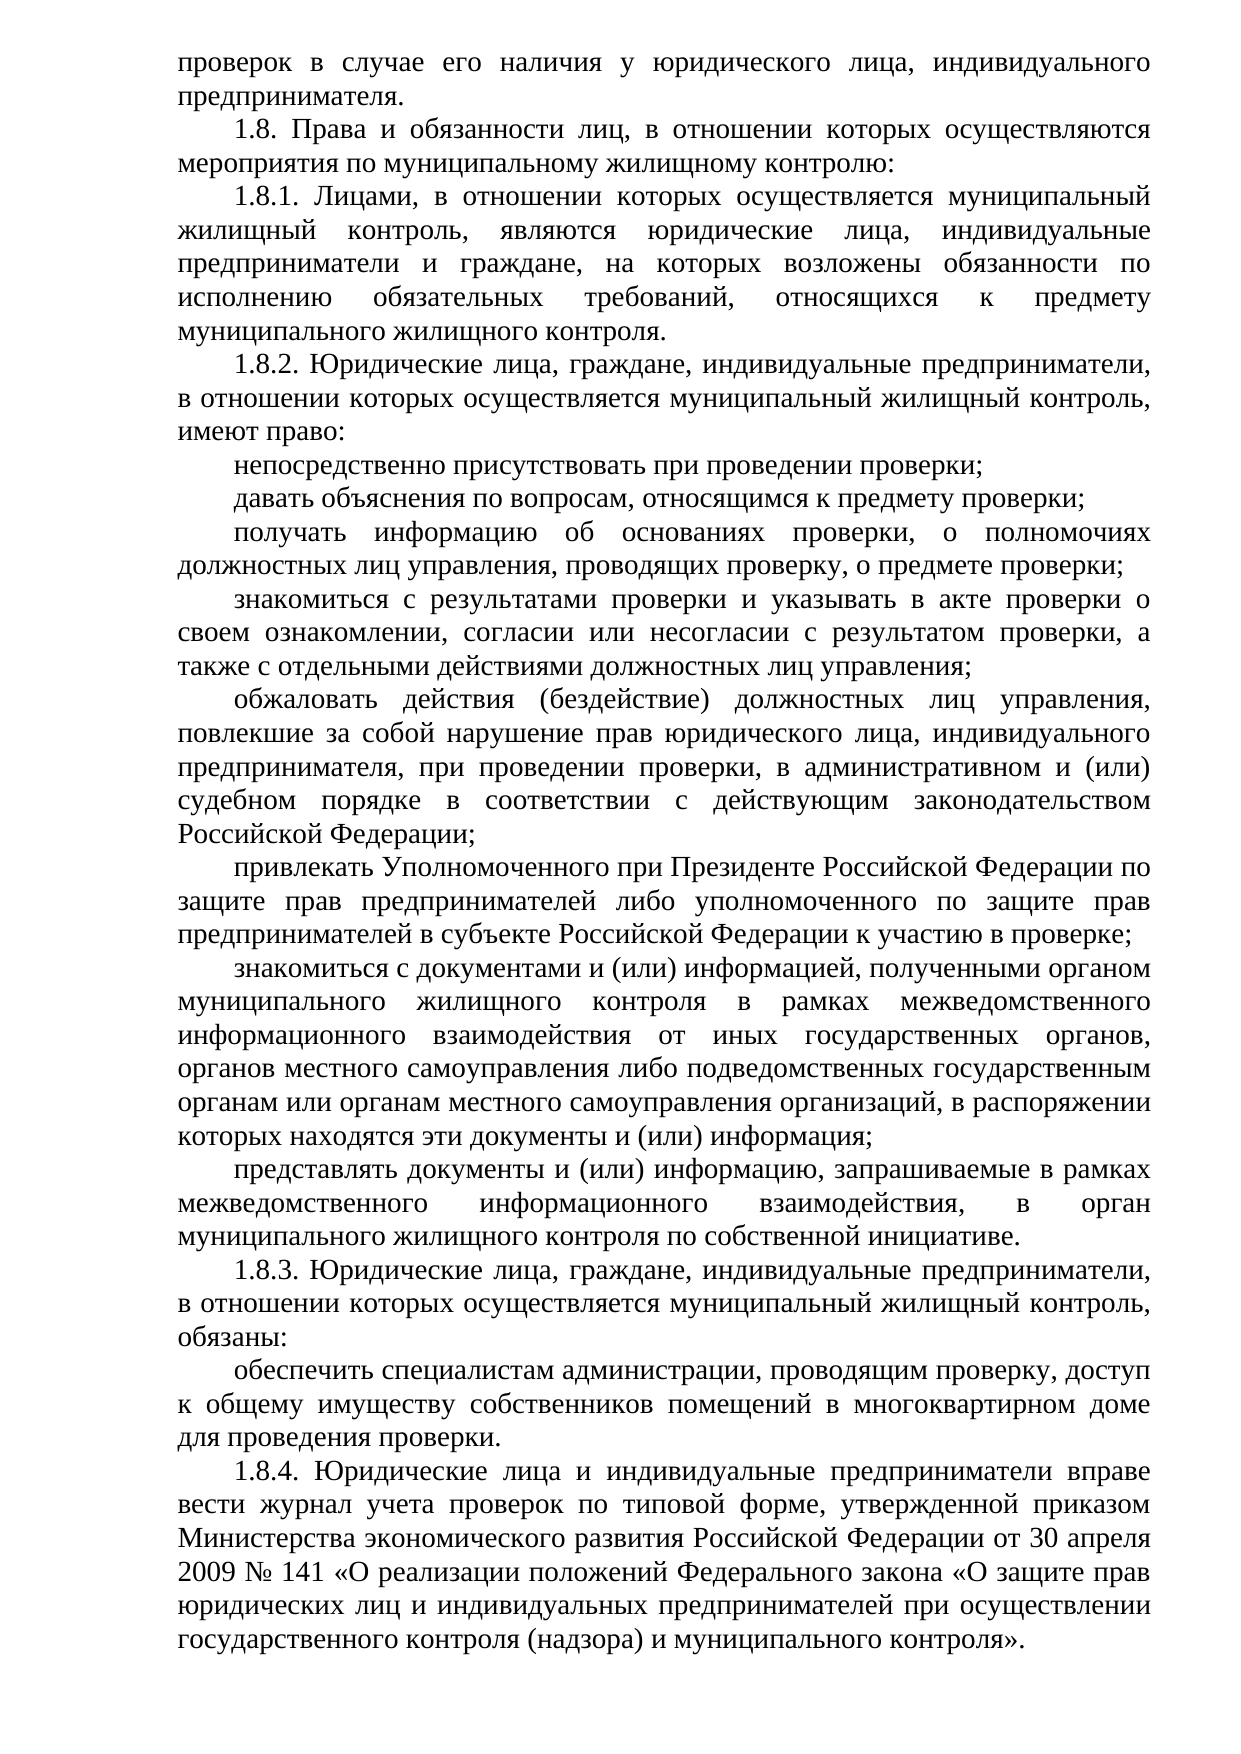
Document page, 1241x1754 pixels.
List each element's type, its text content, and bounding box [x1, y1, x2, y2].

text обеспечить специалистам администрации, проводящим проверку, доступ к общему имуществу собственников помещений в многоквартирном доме для проведения проверки. [177, 1352, 1152, 1453]
text 1.8.4. Юридические лица и индивидуальные предприниматели вправе вести журнал учета проверок по типовой форме, утвержденной приказом Министерства экономического развития Российской Федерации от 30 апреля 2009 № 141 «О реализации положений Федерального закона «О защите прав юридических лиц и индивидуальных предпринимателей при осуществлении государственного контроля (надзора) и муниципального контроля». [177, 1453, 1152, 1654]
text получать информацию об основаниях проверки, о полномочиях должностных лиц управления, проводящих проверку, о предмете проверки; [177, 514, 1152, 581]
text привлекать Уполномоченного при Президенте Российской Федерации по защите прав предпринимателей либо уполномоченного по защите прав предпринимателей в субъекте Российской Федерации к участию в проверке; [177, 849, 1152, 950]
text представлять документы и (или) информацию, запрашиваемые в рамках межведомственного информационного взаимодействия, в орган муниципального жилищного контроля по собственной инициативе. [177, 1151, 1152, 1252]
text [177, 44, 1152, 111]
text обжаловать действия (бездействие) должностных лиц управления, повлекшие за собой нарушение прав юридического лица, индивидуального предпринимателя, при проведении проверки, в административном и (или) судебном порядке в соответствии с действующим законодательством Российской Федерации; [177, 682, 1152, 849]
text знакомиться с документами и (или) информацией, полученными органом муниципального жилищного контроля в рамках межведомственного информационного взаимодействия от иных государственных органов, органов местного самоуправления либо подведомственных государственным органам или органам местного самоуправления организаций, в распоряжении которых находятся эти документы и (или) информация; [177, 950, 1152, 1151]
text 1.8. Права и обязанности лиц, в отношении которых осуществляются мероприятия по муниципальному жилищному контролю: [177, 111, 1152, 178]
text непосредственно присутствовать при проведении проверки; [177, 447, 1152, 480]
text знакомиться с результатами проверки и указывать в акте проверки о своем ознакомлении, согласии или несогласии с результатом проверки, а также с отдельными действиями должностных лиц управления; [177, 581, 1152, 682]
text 1.8.1. Лицами, в отношении которых осуществляется муниципальный жилищный контроль, являются юридические лица, индивидуальные предприниматели и граждане, на которых возложены обязанности по исполнению обязательных требований, относящихся к предмету муниципального жилищного контроля. [177, 178, 1152, 346]
text 1.8.2. Юридические лица, граждане, индивидуальные предприниматели, в отношении которых осуществляется муниципальный жилищный контроль, имеют право: [177, 346, 1152, 447]
text 1.8.3. Юридические лица, граждане, индивидуальные предприниматели, в отношении которых осуществляется муниципальный жилищный контроль, обязаны: [177, 1252, 1152, 1352]
text давать объяснения по вопросам, относящимся к предмету проверки; [177, 480, 1152, 514]
